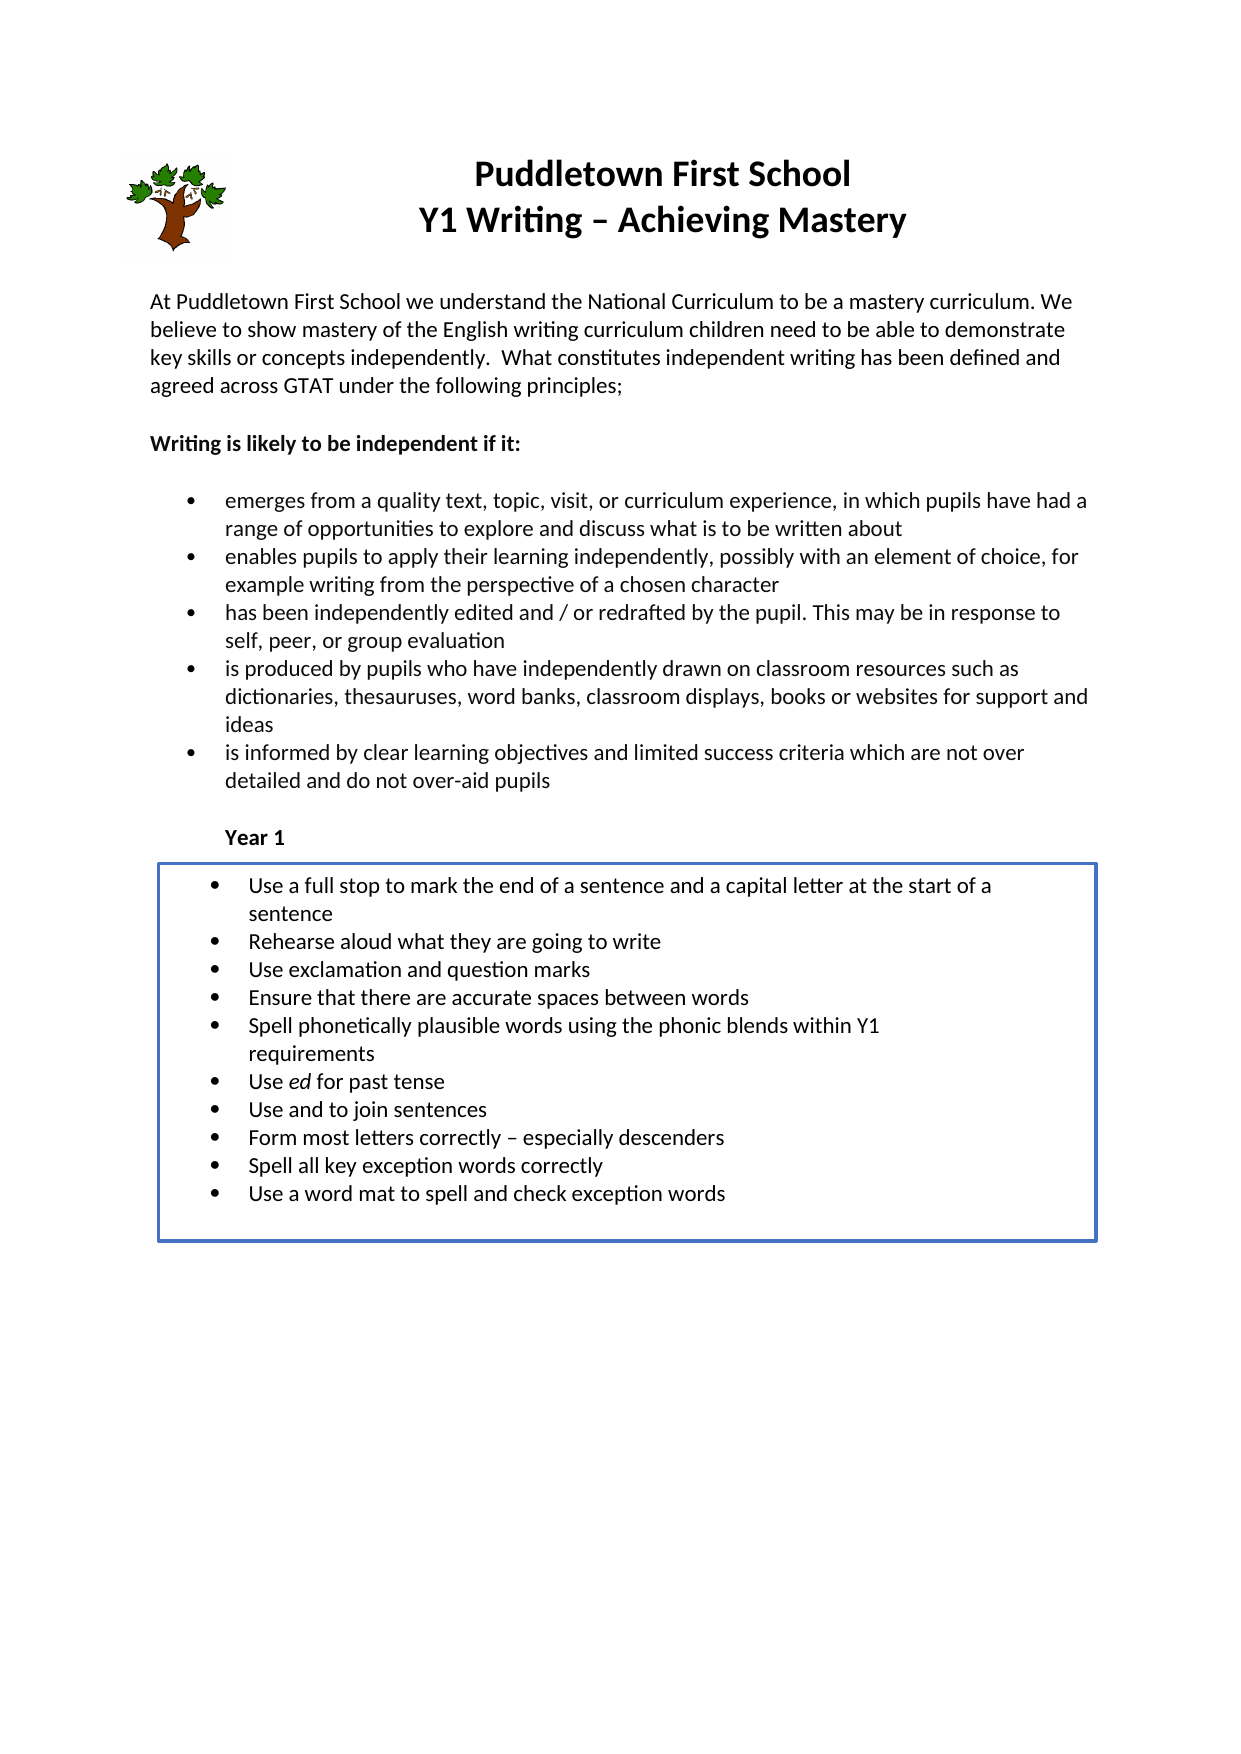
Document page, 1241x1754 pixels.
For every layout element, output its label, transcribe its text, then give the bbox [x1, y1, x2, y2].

list Year 1 [225, 940, 1090, 968]
text Writing is likely to be independent if it: [150, 429, 1090, 457]
text At Puddletown First School we understand the National Curriculum to be a mastery curriculum. We believe to show mastery of the English writing curriculum children need to be able to demonstrate key skills or concepts independently. What constitutes independent writing has been defined and agreed across GTAT under the following principles; [150, 287, 1090, 399]
text Puddletown First School [230, 150, 1090, 196]
list has been independently edited and / or redrafted by the pupil. This may be in response to self, peer, or group evaluation [187, 656, 1090, 712]
list is informed by clear learning objectives and limited success criteria which are not over detailed and do not over-aid pupils [187, 855, 1090, 911]
list emerges from a quality text, topic, visit, or curriculum experience, in which pupils have had a range of opportunities to explore and discuss what is to be written about [187, 486, 1090, 542]
text Y1 Writing – Achieving Mastery [230, 196, 1090, 242]
picture [121, 150, 230, 263]
list enables pupils to apply their learning independently, possibly with an element of choice, for example writing from the perspective of a chosen character [187, 571, 1090, 627]
list is produced by pupils who have independently drawn on classroom resources such as dictionaries, thesauruses, word banks, classroom displays, books or websites for support and ideas [187, 742, 1090, 826]
